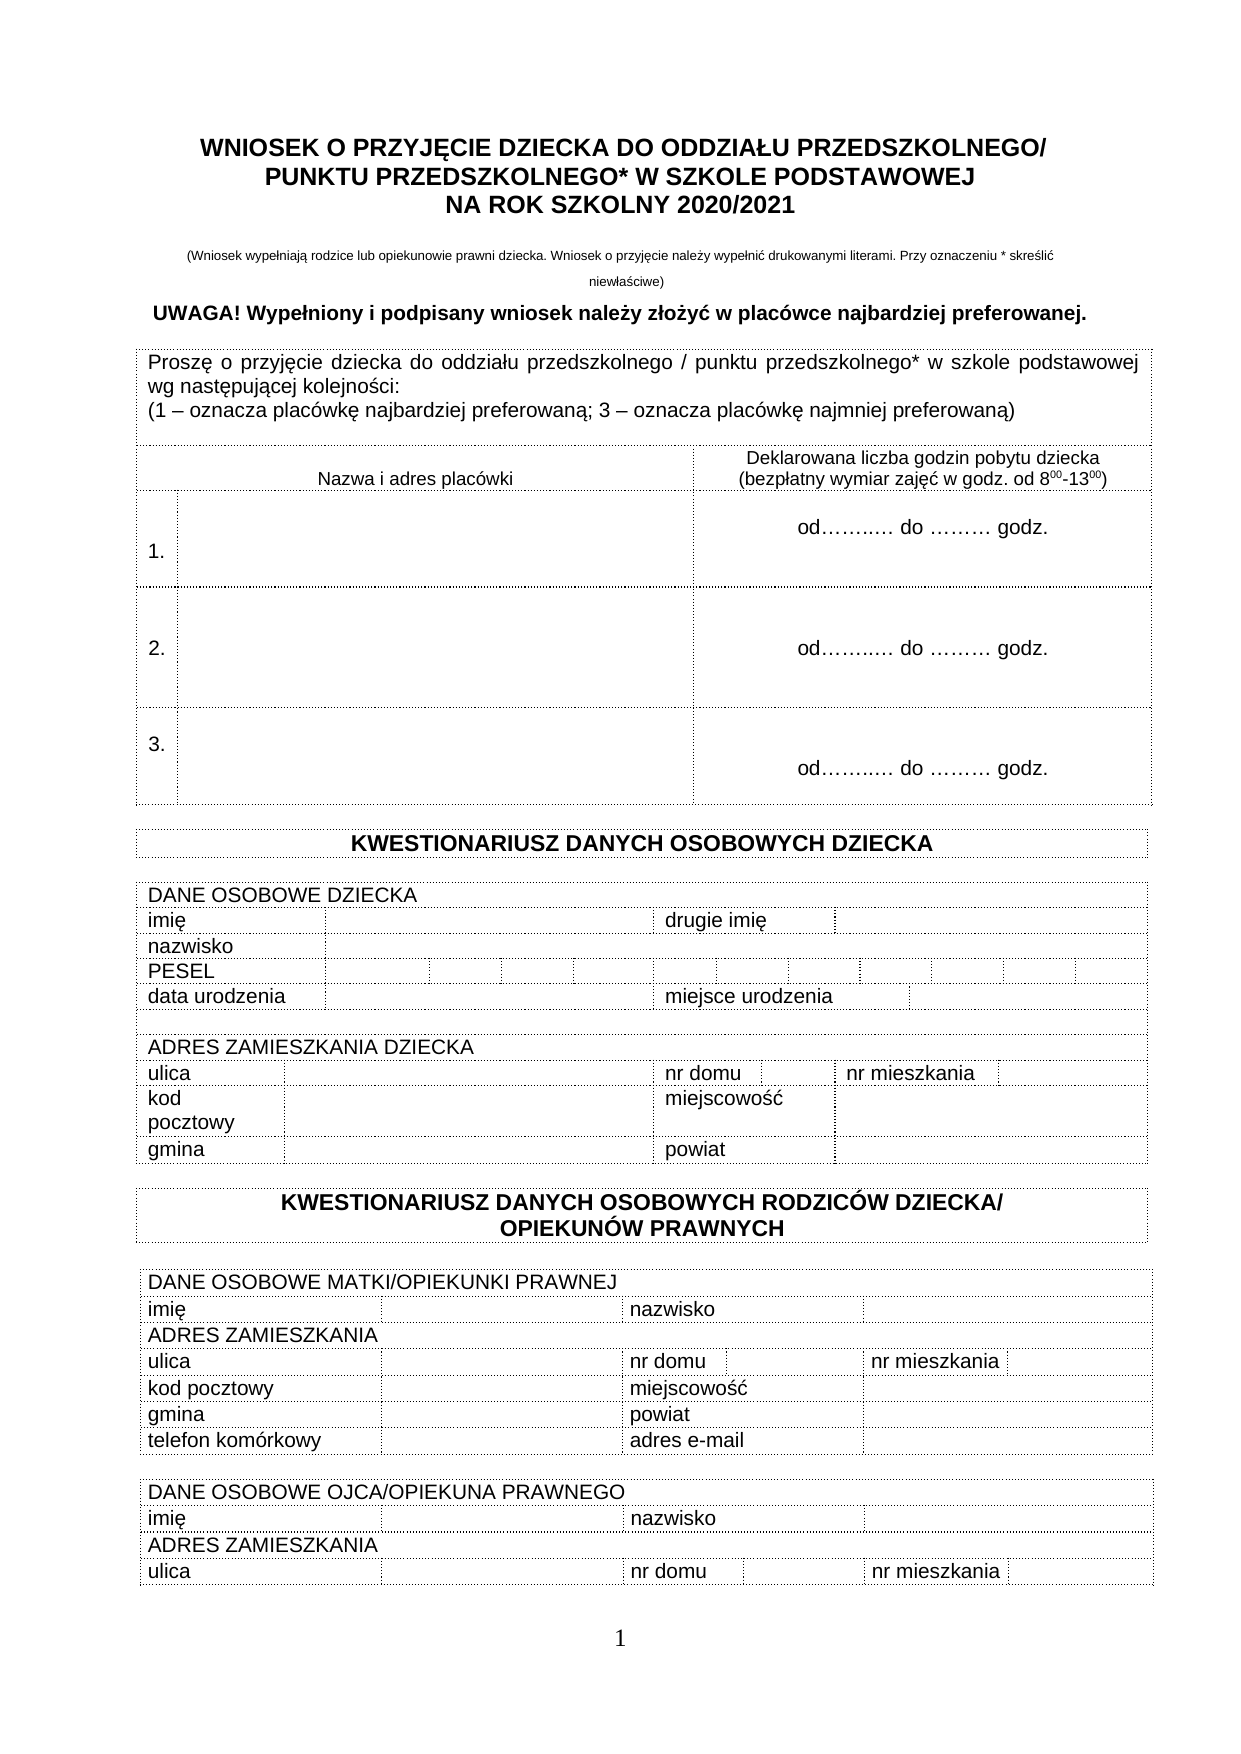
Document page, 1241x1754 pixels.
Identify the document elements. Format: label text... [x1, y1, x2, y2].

table_cell nr domu [654, 1060, 761, 1085]
table_header KWESTIONARIUSZ DANYCH OSOBOWYCH RODZICÓW DZIECKA/ OPIEKUNÓW PRAWNYCH [136, 1188, 1148, 1242]
table_cell [284, 1060, 654, 1085]
table_cell powiat [622, 1401, 863, 1427]
table_cell imię [136, 907, 325, 932]
table_cell miejscowość [654, 1085, 835, 1136]
table_cell telefon komórkowy [140, 1427, 381, 1454]
table_cell [177, 586, 694, 707]
table_cell [1008, 1348, 1152, 1374]
table_cell 3. [136, 707, 177, 804]
table_cell nr mieszkania [835, 1060, 999, 1085]
table_cell [1075, 958, 1147, 983]
table_cell nazwisko [622, 1296, 863, 1322]
table_cell [654, 958, 716, 983]
table_cell ulica [136, 1060, 284, 1085]
table_cell kod pocztowy [136, 1085, 284, 1136]
table_cell [835, 1136, 1147, 1163]
table_cell nr domu [623, 1558, 744, 1584]
table_header DANE OSOBOWE DZIECKA [136, 882, 1147, 907]
table_cell adres e-mail [622, 1427, 863, 1454]
table_cell miejsce urodzenia [654, 983, 909, 1009]
table_cell [430, 958, 501, 983]
text WNIOSEK O PRZYJĘCIE DZIECKA DO ODDZIAŁU PRZEDSZKOLNEGO/ [148, 133, 1093, 162]
table_cell [381, 1296, 622, 1322]
table_cell [932, 958, 1003, 983]
text (Wniosek wypełniają rodzice lub opiekunowie prawni dziecka. Wniosek o przyjęcie należy wypełnić drukowanymi literami. Przy oznaczeniu * skreślić niewłaściwe) [148, 248, 1093, 301]
table_cell [381, 1401, 622, 1427]
table_cell kod pocztowy [140, 1375, 381, 1401]
table_cell 1. [136, 490, 177, 586]
table_cell [864, 1296, 1152, 1322]
table_header DANE OSOBOWE MATKI/OPIEKUNKI PRAWNEJ [140, 1269, 1152, 1296]
table_cell [573, 958, 654, 983]
table_cell miejscowość [622, 1375, 863, 1401]
text NA ROK SZKOLNY 2020/2021 [148, 190, 1093, 219]
table_cell [325, 958, 429, 983]
table_cell [381, 1348, 622, 1374]
table_cell [1004, 958, 1075, 983]
table_cell [177, 490, 694, 586]
table_cell [381, 1375, 622, 1401]
table_cell [860, 958, 932, 983]
table_cell [381, 1505, 623, 1531]
table_cell od……..… do ……… godz. [694, 490, 1152, 586]
table_cell [835, 1085, 1147, 1136]
table_cell [381, 1427, 622, 1454]
table_cell Deklarowana liczba godzin pobytu dziecka (bezpłatny wymiar zajęć w godz. od 800-1300) [694, 445, 1152, 489]
table_cell drugie imię [654, 907, 835, 932]
table_cell nazwisko [623, 1505, 864, 1531]
table_cell nazwisko [136, 933, 325, 958]
table_cell data urodzenia [136, 983, 325, 1009]
text PUNKTU PRZEDSZKOLNEGO* W SZKOLE PODSTAWOWEJ [148, 162, 1093, 190]
table_cell [325, 907, 654, 932]
table_cell [864, 1505, 1154, 1531]
table_cell [864, 1427, 1152, 1454]
table_cell ADRES ZAMIESZKANIA DZIECKA [136, 1034, 1147, 1059]
table_cell [716, 958, 788, 983]
table_cell [788, 958, 860, 983]
table_cell [325, 983, 654, 1009]
table_cell [864, 1375, 1152, 1401]
table_cell powiat [654, 1136, 835, 1163]
table_cell [909, 983, 1147, 1009]
table_cell 2. [136, 586, 177, 707]
table_cell [177, 707, 694, 804]
table_cell [284, 1085, 654, 1136]
table_cell [136, 1009, 1147, 1034]
table_cell [1009, 1558, 1154, 1584]
table_cell Nazwa i adres placówki [136, 445, 694, 489]
table_cell imię [140, 1505, 381, 1531]
table_cell [726, 1348, 863, 1374]
table_cell ulica [140, 1558, 381, 1584]
table_header Proszę o przyjęcie dziecka do oddziału przedszkolnego / punktu przedszkolnego* w szkole podstawowej wg następującej kolejności: (1 – oznacza placówkę najbardziej preferowaną; 3 – oznacza placówkę najmniej preferowaną) [136, 349, 1152, 445]
table_cell nr mieszkania [864, 1558, 1009, 1584]
table_cell gmina [140, 1401, 381, 1427]
table_cell ADRES ZAMIESZKANIA [140, 1322, 1152, 1348]
table_header DANE OSOBOWE OJCA/OPIEKUNA PRAWNEGO [140, 1479, 1154, 1505]
table_cell imię [140, 1296, 381, 1322]
table_cell [999, 1060, 1147, 1085]
table_cell [835, 907, 1147, 932]
table_cell ulica [140, 1348, 381, 1374]
table_cell [381, 1558, 623, 1584]
table_cell [501, 958, 573, 983]
table_cell gmina [136, 1136, 284, 1163]
table_cell [744, 1558, 864, 1584]
table_cell [284, 1136, 654, 1163]
table_cell nr mieszkania [864, 1348, 1008, 1374]
table_cell PESEL [136, 958, 325, 983]
table_cell od……..… do ……… godz. [694, 586, 1152, 707]
table_cell [325, 933, 1147, 958]
text UWAGA! Wypełniony i podpisany wniosek należy złożyć w placówce najbardziej preferowanej. [148, 301, 1093, 324]
table_cell ADRES ZAMIESZKANIA [140, 1531, 1154, 1558]
table_cell od……..… do ……… godz. [694, 707, 1152, 804]
table_cell [761, 1060, 835, 1085]
table_cell nr domu [622, 1348, 726, 1374]
table_cell [864, 1401, 1152, 1427]
table_header KWESTIONARIUSZ DANYCH OSOBOWYCH DZIECKA [136, 829, 1148, 857]
